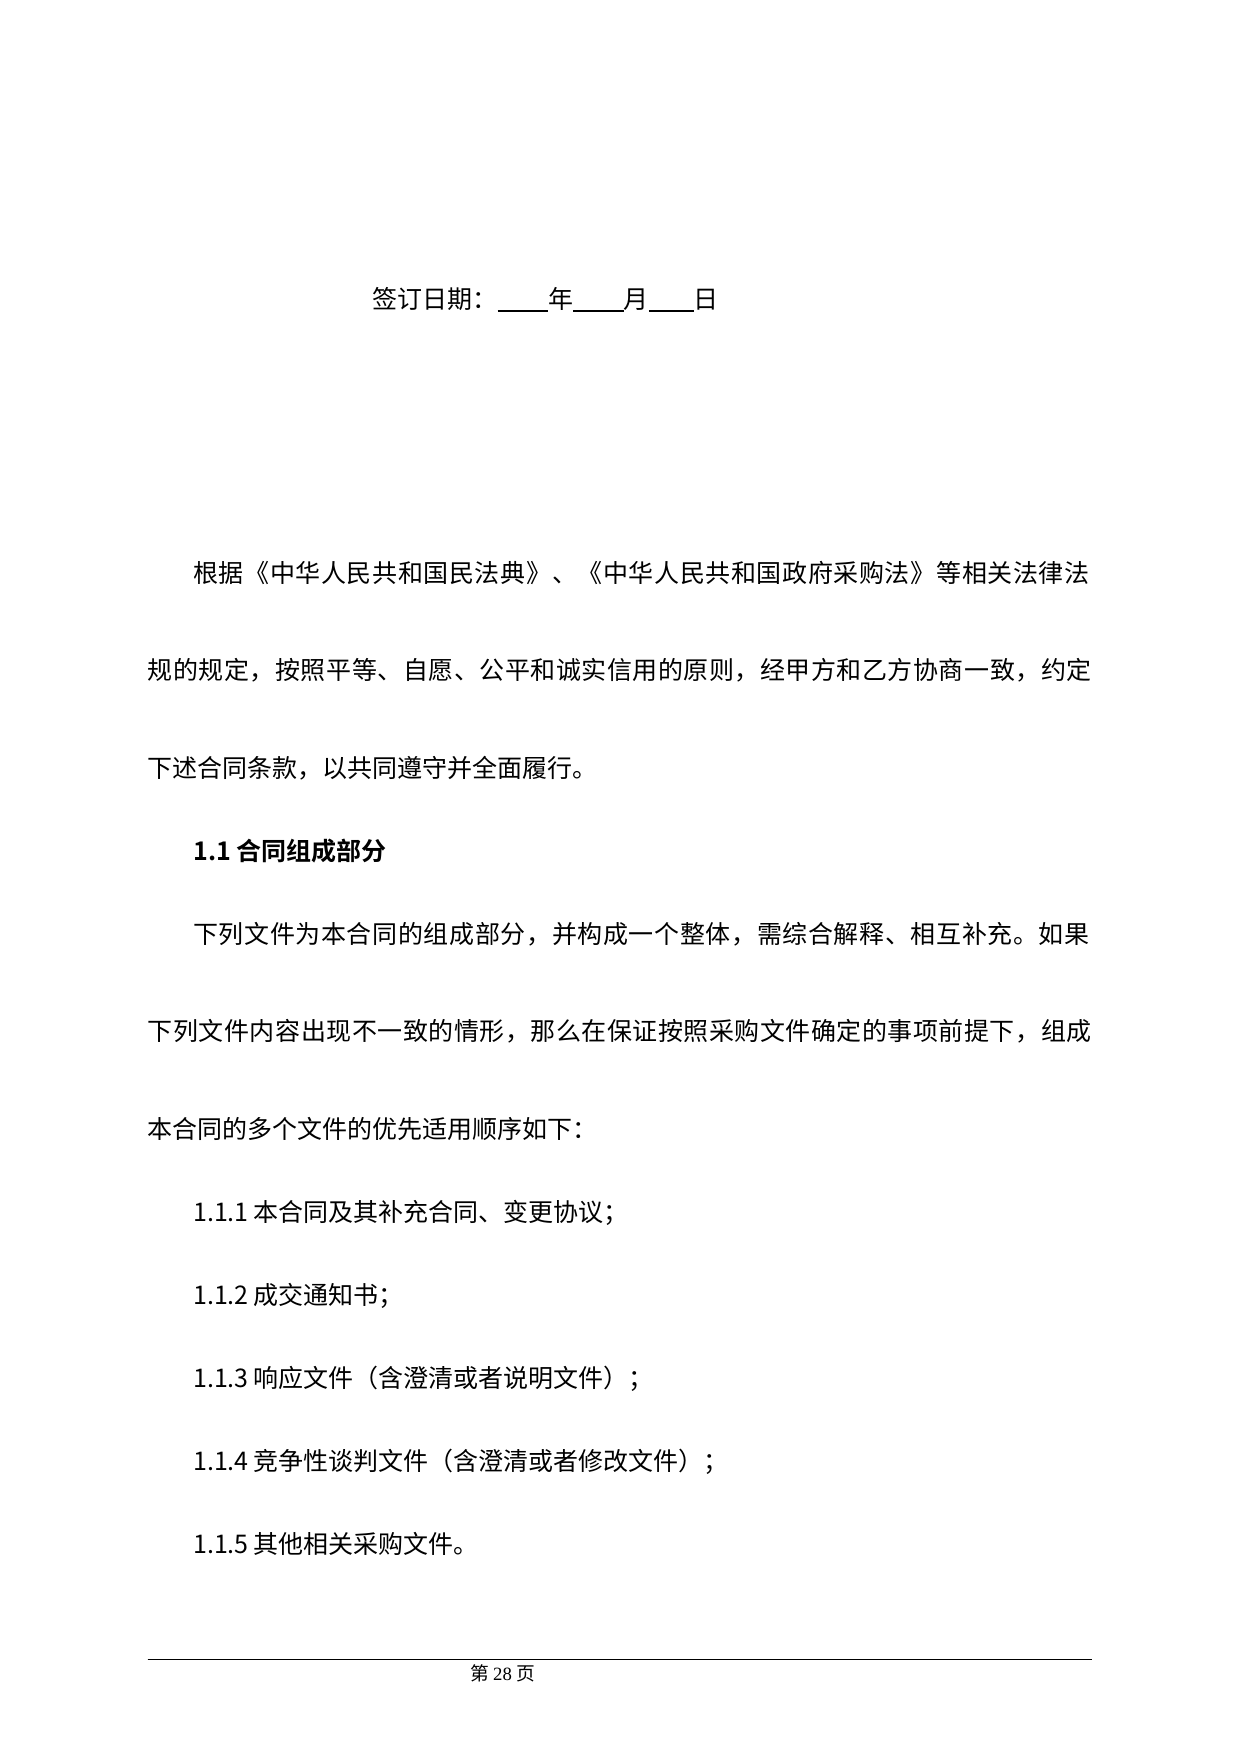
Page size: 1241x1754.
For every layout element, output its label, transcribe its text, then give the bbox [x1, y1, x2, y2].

text 1.1.4竞争性谈判文件（含澄清或者修改文件）； [148, 1427, 1092, 1492]
text 下列文件为本合同的组成部分，并构成一个整体，需综合解释、相互补充。如果下列文件内容出现不一致的情形，那么在保证按照采购文件确定的事项前提下，组成本合同的多个文件的优先适用顺序如下： [148, 900, 1092, 1160]
text 根据《中华人民共和国民法典》、《中华人民共和国政府采购法》等相关法律法规的规定，按照平等、自愿、公平和诚实信用的原则，经甲方和乙方协商一致，约定下述合同条款，以共同遵守并全面履行。 [148, 539, 1092, 799]
text 1.1.5其他相关采购文件。 [148, 1511, 1092, 1576]
text 1.1 合同组成部分 [148, 817, 1092, 882]
text 1.1.2成交通知书； [148, 1261, 1092, 1326]
text 签订日期： 年 月 日 [148, 265, 1092, 330]
text 1.1.3响应文件（含澄清或者说明文件）； [148, 1344, 1092, 1409]
text 1.1.1本合同及其补充合同、变更协议； [148, 1178, 1092, 1243]
